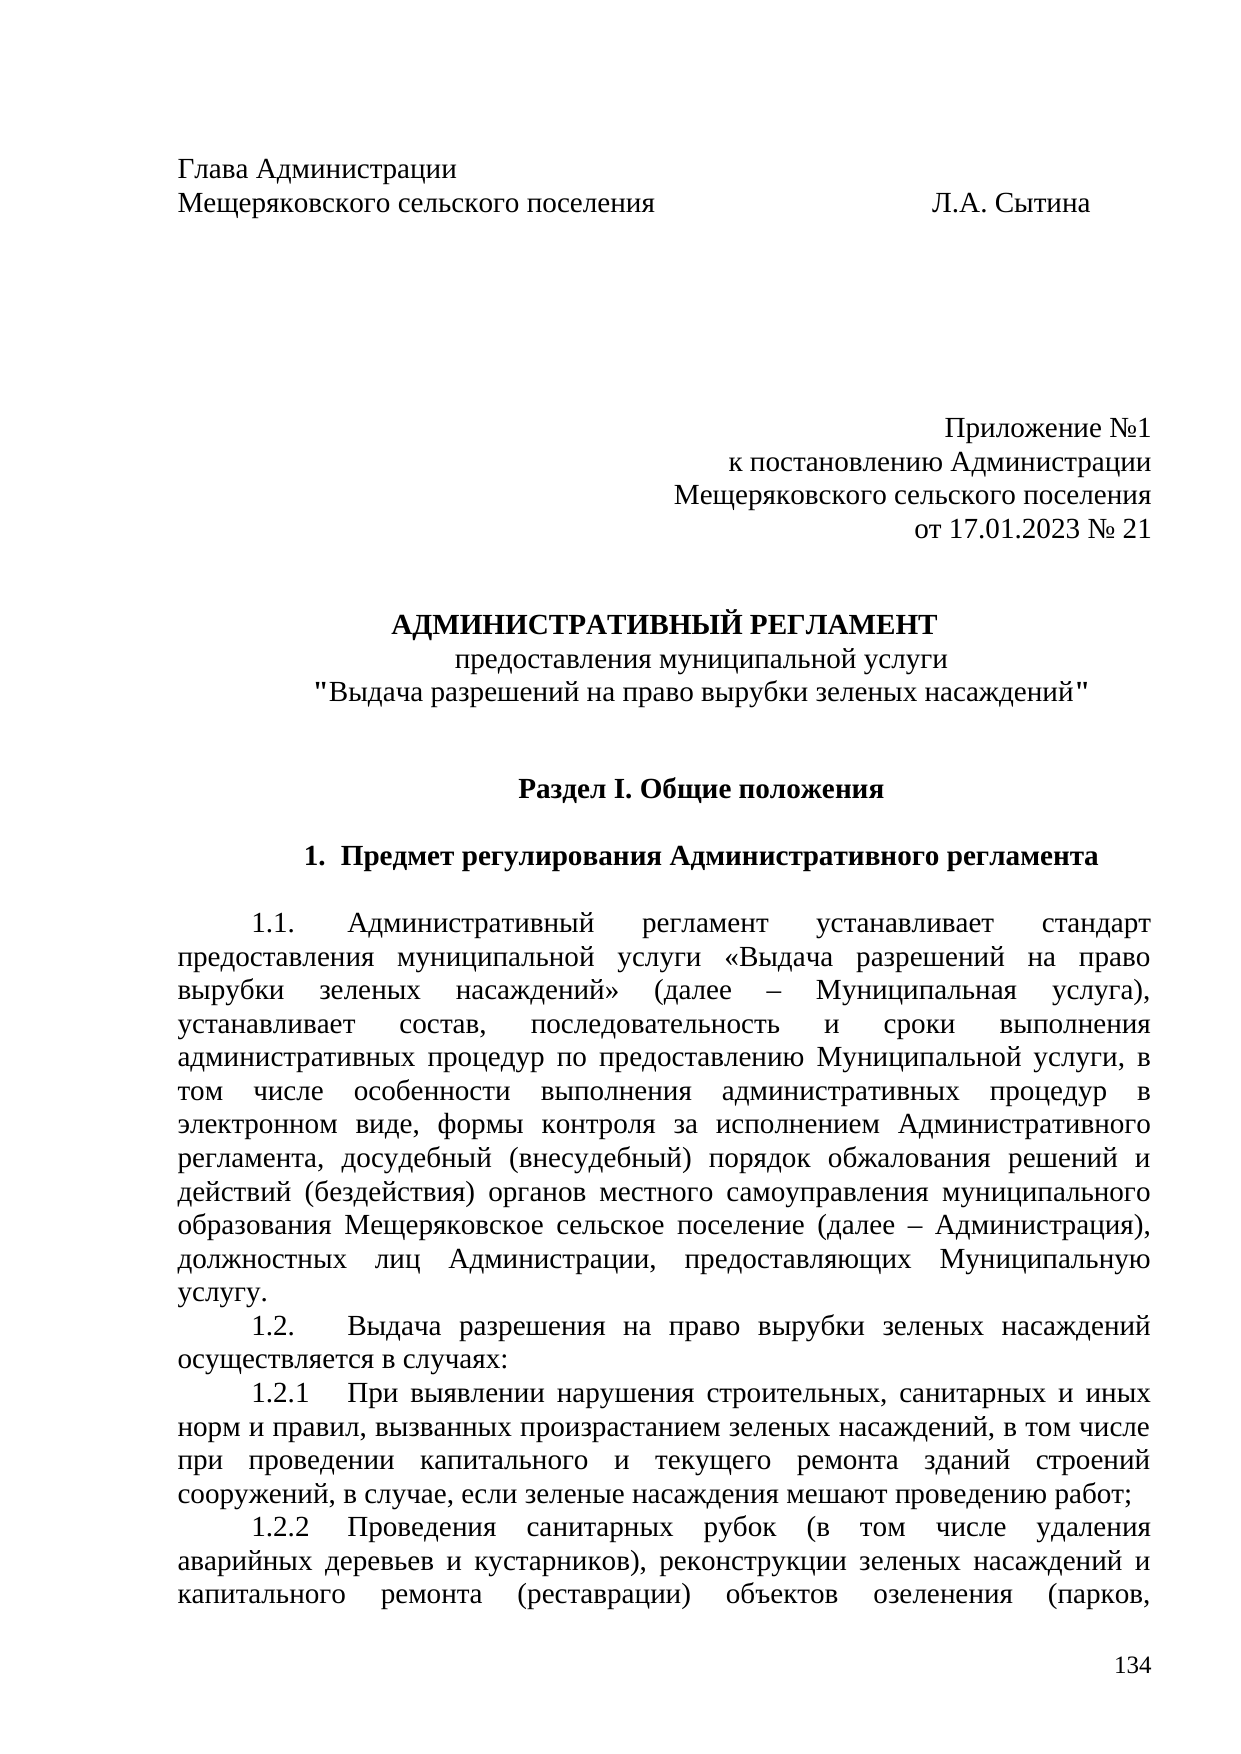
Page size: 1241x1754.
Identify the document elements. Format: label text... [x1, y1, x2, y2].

text Приложение №1 [177, 410, 1152, 444]
text АДМИНИСТРАТИВНЫЙ РЕГЛАМЕНТ [177, 607, 1152, 641]
list Выдача разрешения на право вырубки зеленых насаждений осуществляется в случаях: [177, 1308, 1151, 1375]
text предоставления муниципальной услуги [177, 641, 1152, 674]
text к постановлению Администрации [177, 444, 1152, 477]
text от 17.01.2023 № 21 [177, 511, 1152, 544]
text Мещеряковского сельского поселения Л.А. Сытина [177, 185, 1152, 219]
list Предмет регулирования Административного регламента [251, 838, 1151, 872]
list Административный регламент устанавливает стандарт предоставления муниципальной услуги «Выдача разрешений на право вырубки зеленых насаждений» (далее – Муниципальная услуга), устанавливает состав, последовательность и сроки выполнения административных процедур по предоставлению Муниципальной услуги, в том числе особенности выполнения административных процедур в электронном виде, формы контроля за исполнением Административного регламента, досудебный (внесудебный) порядок обжалования решений и действий (бездействия) органов местного самоуправления муниципального образования Мещеряковское сельское поселение (далее – Администрация), должностных лиц Администрации, предоставляющих Муниципальную услугу. [177, 905, 1151, 1308]
text Раздел I. Общие положения [177, 771, 1151, 804]
text Мещеряковского сельского поселения [177, 477, 1152, 511]
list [177, 1509, 1151, 1610]
text Глава Администрации [177, 152, 1152, 185]
text "Выдача разрешений на право вырубки зеленых насаждений" [177, 674, 1152, 708]
list При выявлении нарушения строительных, санитарных и иных норм и правил, вызванных произрастанием зеленых насаждений, в том числе при проведении капитального и текущего ремонта зданий строений сооружений, в случае, если зеленые насаждения мешают проведению работ; [177, 1375, 1151, 1509]
